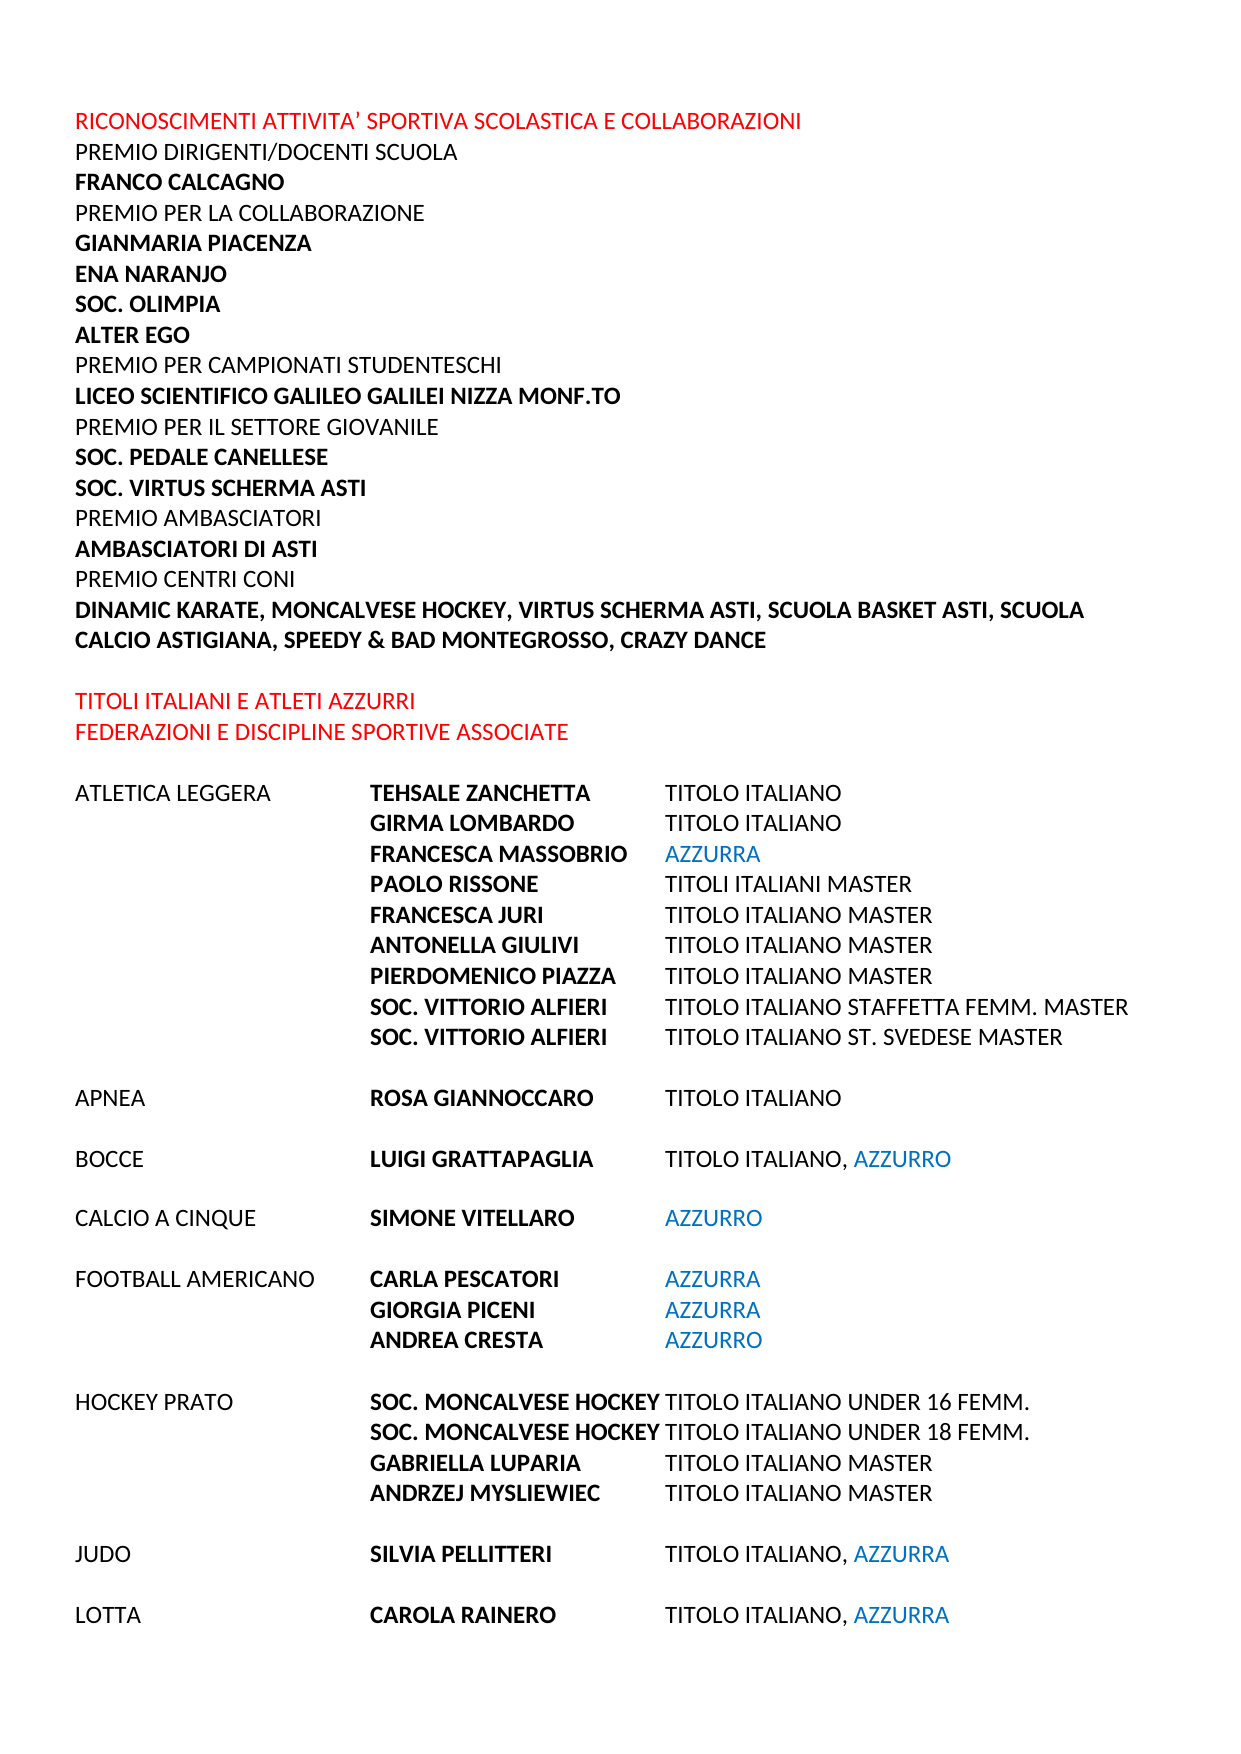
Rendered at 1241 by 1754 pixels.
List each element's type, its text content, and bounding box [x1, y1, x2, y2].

text PAOLO RISSONE TITOLI ITALIANI MASTER [296, 868, 1165, 899]
text PREMIO CENTRI CONI [75, 563, 1165, 594]
text FOOTBALL AMERICANO CARLA PESCATORI AZZURRA [75, 1263, 1165, 1294]
text PREMIO DIRIGENTI/DOCENTI SCUOLA [75, 136, 1165, 167]
text PREMIO AMBASCIATORI [75, 502, 1165, 533]
text JUDO SILVIA PELLITTERI TITOLO ITALIANO, AZZURRA [75, 1538, 1165, 1569]
text GIRMA LOMBARDO TITOLO ITALIANO [75, 807, 1165, 838]
text ENA NARANJO [75, 258, 1165, 289]
text SOC. VITTORIO ALFIERI TITOLO ITALIANO ST. SVEDESE MASTER [75, 1021, 1165, 1052]
text PREMIO PER IL SETTORE GIOVANILE [75, 411, 1165, 441]
text AMBASCIATORI DI ASTI [75, 533, 1165, 563]
text PREMIO PER CAMPIONATI STUDENTESCHI [75, 350, 1165, 380]
text SOC. PEDALE CANELLESE [75, 441, 1165, 472]
text GABRIELLA LUPARIA TITOLO ITALIANO MASTER [75, 1447, 1165, 1477]
text FRANCESCA MASSOBRIO AZZURRA [296, 838, 1165, 868]
text SOC. MONCALVESE HOCKEY TITOLO ITALIANO UNDER 18 FEMM. [75, 1416, 1165, 1447]
text LICEO SCIENTIFICO GALILEO GALILEI NIZZA MONF.TO [75, 380, 1165, 411]
text HOCKEY PRATO SOC. MONCALVESE HOCKEY TITOLO ITALIANO UNDER 16 FEMM. [75, 1386, 1165, 1416]
text ANDRZEJ MYSLIEWIEC TITOLO ITALIANO MASTER [75, 1477, 1165, 1508]
text SOC. OLIMPIA [75, 289, 1165, 319]
text FRANCO CALCAGNO [75, 167, 1165, 197]
text BOCCE LUIGI GRATTAPAGLIA TITOLO ITALIANO, AZZURRO [75, 1143, 1165, 1174]
text PIERDOMENICO PIAZZA TITOLO ITALIANO MASTER [75, 960, 1165, 991]
text FRANCESCA JURI TITOLO ITALIANO MASTER [75, 899, 1165, 929]
text GIANMARIA PIACENZA [75, 228, 1165, 258]
text ANTONELLA GIULIVI TITOLO ITALIANO MASTER [75, 929, 1165, 960]
text GIORGIA PICENI AZZURRA [75, 1294, 1165, 1324]
text FEDERAZIONI E DISCIPLINE SPORTIVE ASSOCIATE [75, 716, 1165, 746]
text RICONOSCIMENTI ATTIVITA’ SPORTIVA SCOLASTICA E COLLABORAZIONI [75, 106, 1165, 136]
text SOC. VITTORIO ALFIERI TITOLO ITALIANO STAFFETTA FEMM. MASTER [75, 991, 1165, 1021]
text ALTER EGO [75, 319, 1165, 350]
text LOTTA CAROLA RAINERO TITOLO ITALIANO, AZZURRA [75, 1599, 1165, 1630]
text PREMIO PER LA COLLABORAZIONE [75, 197, 1165, 228]
text TITOLI ITALIANI E ATLETI AZZURRI [75, 685, 1165, 716]
text DINAMIC KARATE, MONCALVESE HOCKEY, VIRTUS SCHERMA ASTI, SCUOLA BASKET ASTI, SCUOLA CALCIO ASTIGIANA, SPEEDY & BAD MONTEGROSSO, CRAZY DANCE [75, 594, 1165, 655]
text ATLETICA LEGGERA TEHSALE ZANCHETTA TITOLO ITALIANO [75, 777, 1165, 807]
text CALCIO A CINQUE SIMONE VITELLARO AZZURRO [75, 1202, 1165, 1233]
text ANDREA CRESTA AZZURRO [296, 1324, 1165, 1355]
text APNEA ROSA GIANNOCCARO TITOLO ITALIANO [75, 1082, 1165, 1113]
text SOC. VIRTUS SCHERMA ASTI [75, 472, 1165, 502]
